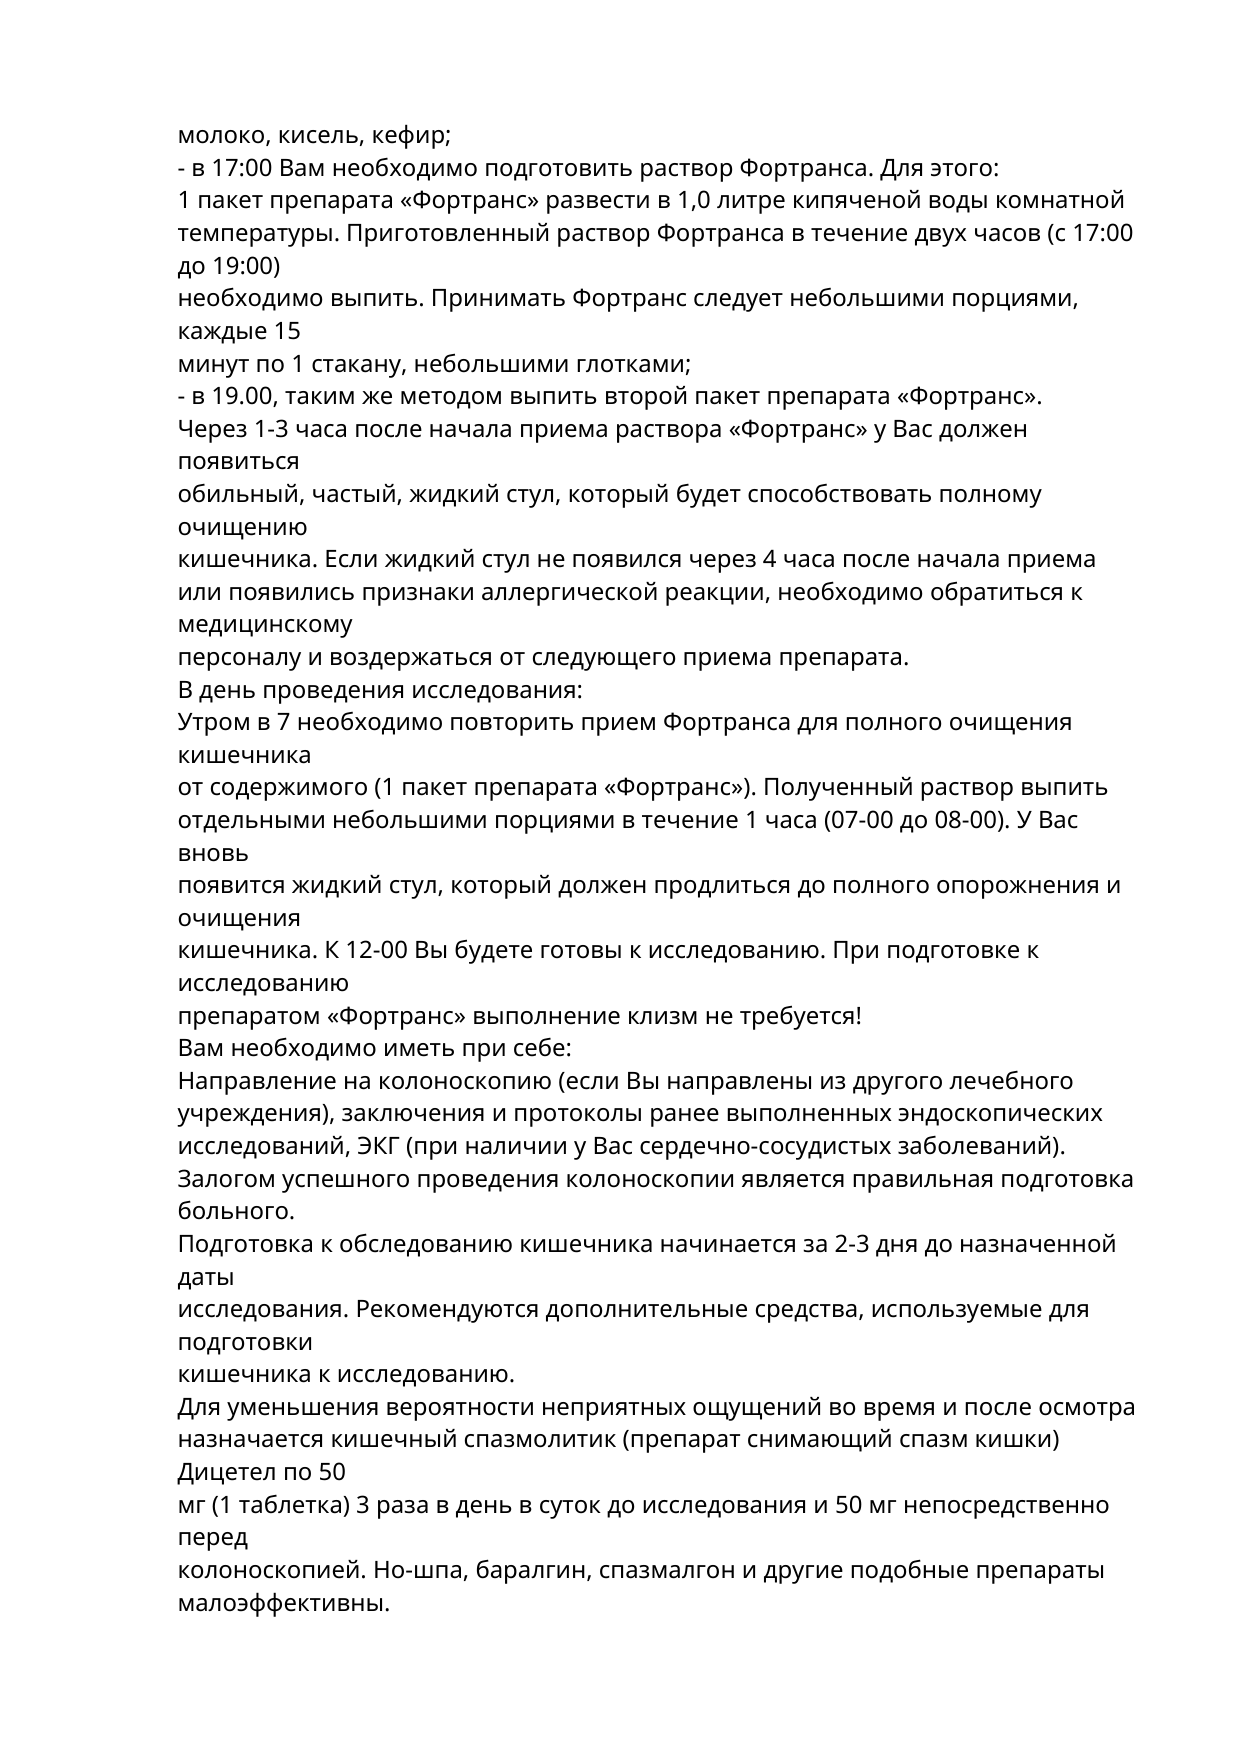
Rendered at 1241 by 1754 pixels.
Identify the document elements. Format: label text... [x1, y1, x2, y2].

text Залогом успешного проведения колоноскопии является правильная подготовка больного. [177, 1161, 1152, 1227]
text кишечника. Если жидкий стул не появился через 4 часа после начала приема [177, 542, 1152, 574]
text малоэффективны. [177, 1585, 1152, 1618]
text кишечника. К 12-00 Вы будете готовы к исследованию. При подготовке к исследованию [177, 933, 1152, 998]
text Подготовка к обследованию кишечника начинается за 2-3 дня до назначенной даты [177, 1227, 1152, 1292]
text - в 19.00, таким же методом выпить второй пакет препарата «Фортранс». [177, 379, 1152, 412]
text необходимо выпить. Принимать Фортранс следует небольшими порциями, каждые 15 [177, 281, 1152, 346]
text минут по 1 стакану, небольшими глотками; [177, 346, 1152, 379]
text 1 пакет препарата «Фортранс» развести в 1,0 литре кипяченой воды комнатной [177, 183, 1152, 216]
text колоноскопией. Но-шпа, баралгин, спазмалгон и другие подобные препараты [177, 1553, 1152, 1585]
text отдельными небольшими порциями в течение 1 часа (07-00 до 08-00). У Вас вновь [177, 803, 1152, 868]
text назначается кишечный спазмолитик (препарат снимающий спазм кишки) Дицетел по 50 [177, 1422, 1152, 1487]
text обильный, частый, жидкий стул, который будет способствовать полному очищению [177, 477, 1152, 542]
text кишечника к исследованию. [177, 1357, 1152, 1390]
text исследования. Рекомендуются дополнительные средства, используемые для подготовки [177, 1292, 1152, 1357]
text молоко, кисель, кефир; [177, 118, 1152, 151]
text Утром в 7 необходимо повторить прием Фортранса для полного очищения кишечника [177, 705, 1152, 770]
text от содержимого (1 пакет препарата «Фортранс»). Полученный раствор выпить [177, 770, 1152, 803]
text Направление на колоноскопию (если Вы направлены из другого лечебного [177, 1064, 1152, 1096]
text - в 17:00 Вам необходимо подготовить раствор Фортранса. Для этого: [177, 151, 1152, 183]
text мг (1 таблетка) 3 раза в день в суток до исследования и 50 мг непосредственно перед [177, 1487, 1152, 1553]
text учреждения), заключения и протоколы ранее выполненных эндоскопических [177, 1096, 1152, 1129]
text температуры. Приготовленный раствор Фортранса в течение двух часов (с 17:00 до 19:00) [177, 216, 1152, 281]
text персоналу и воздержаться от следующего приема препарата. [177, 640, 1152, 672]
text Через 1-3 часа после начала приема раствора «Фортранс» у Вас должен появиться [177, 412, 1152, 477]
text препаратом «Фортранс» выполнение клизм не требуется! [177, 998, 1152, 1031]
text появится жидкий стул, который должен продлиться до полного опорожнения и очищения [177, 868, 1152, 933]
text Для уменьшения вероятности неприятных ощущений во время и после осмотра [177, 1390, 1152, 1422]
text В день проведения исследования: [177, 672, 1152, 705]
text исследований, ЭКГ (при наличии у Вас сердечно-сосудистых заболеваний). [177, 1129, 1152, 1161]
text или появились признаки аллергической реакции, необходимо обратиться к медицинскому [177, 574, 1152, 640]
text Вам необходимо иметь при себе: [177, 1031, 1152, 1064]
